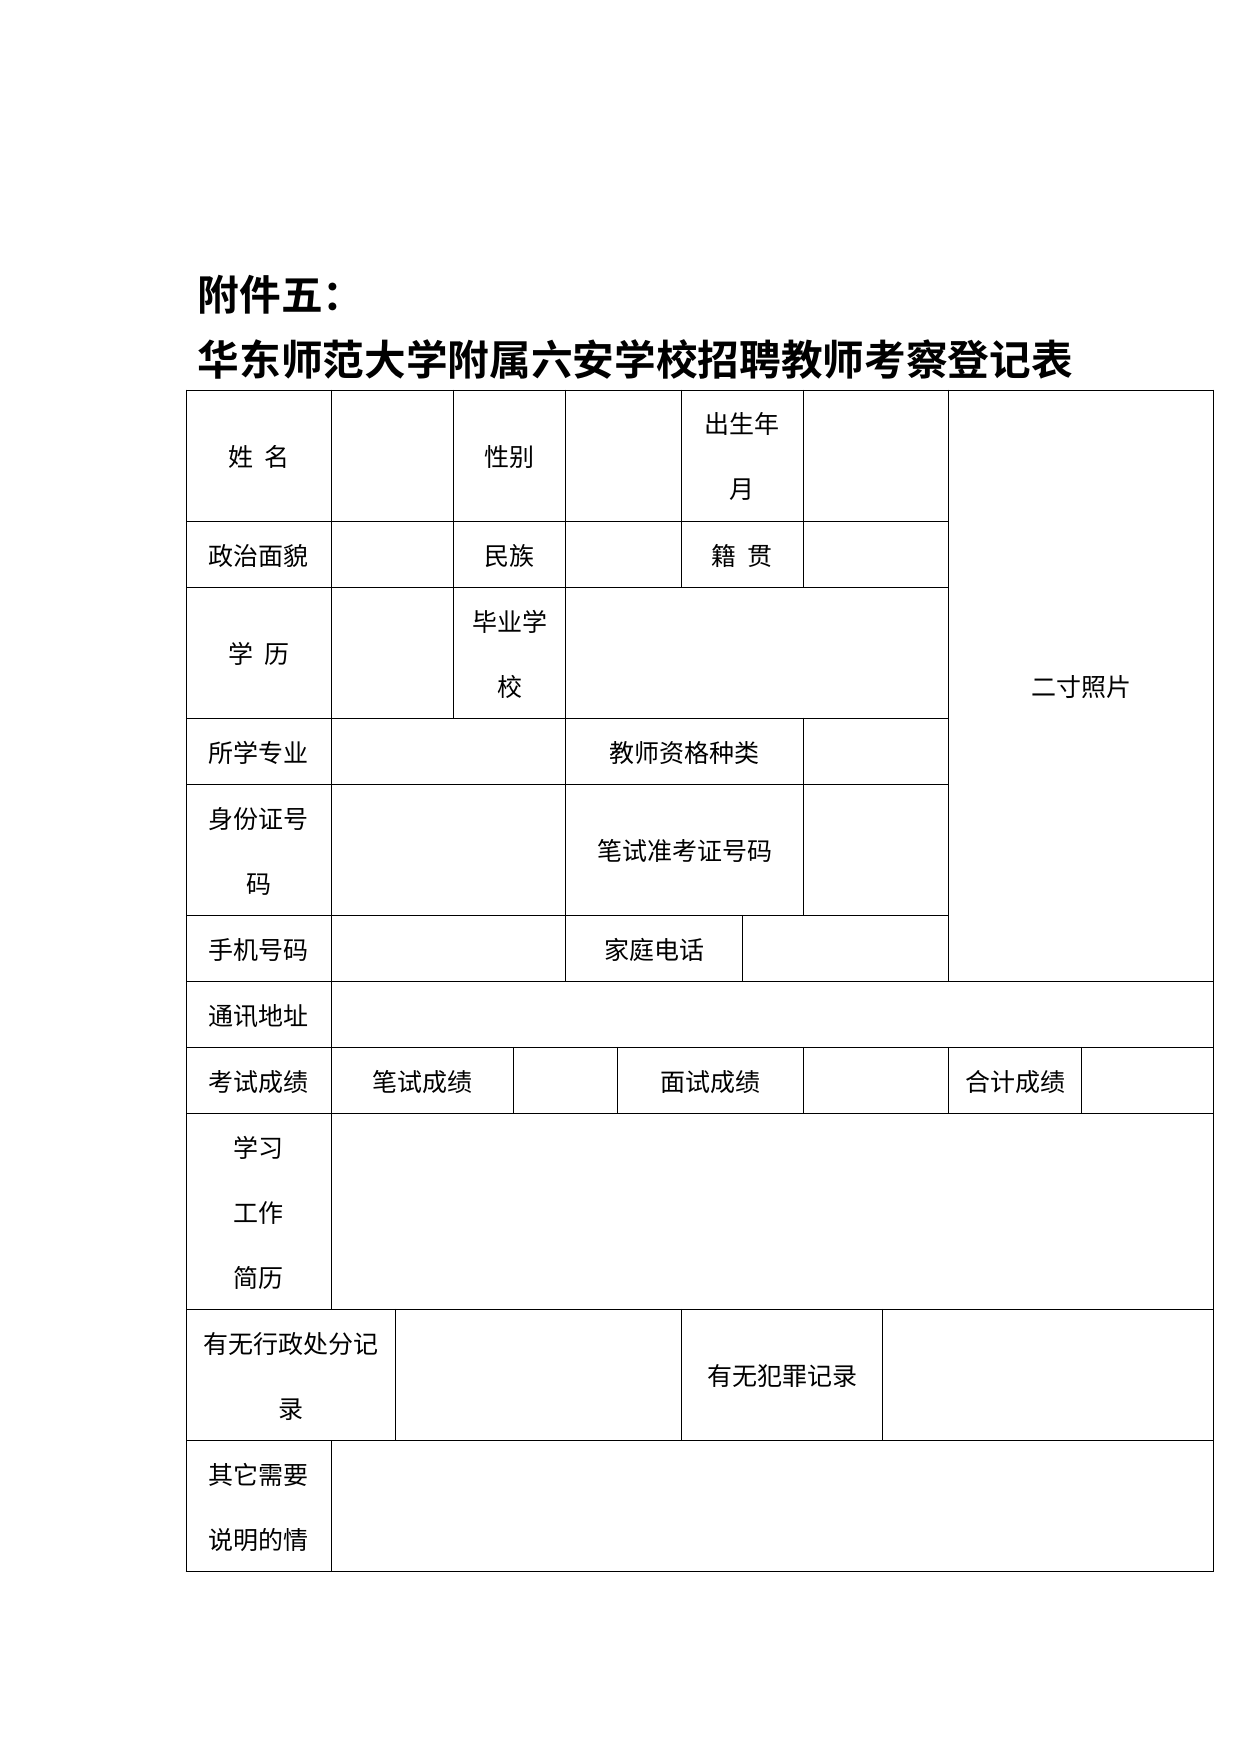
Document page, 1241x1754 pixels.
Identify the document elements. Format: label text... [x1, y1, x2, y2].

table_cell 笔试成绩 [332, 1048, 513, 1113]
table_cell 民族 [454, 522, 565, 587]
table_cell [804, 1048, 948, 1113]
table_cell [804, 391, 948, 521]
table_cell [566, 391, 681, 521]
table_cell [332, 785, 565, 915]
table_cell 二寸照片 [949, 391, 1213, 981]
table_cell 所学专业 [187, 719, 331, 784]
table_cell [332, 1441, 1213, 1571]
table_header 附件五： 华东师范大学附属六安学校招聘教师考察登记表 [186, 260, 1214, 389]
table_cell 面试成绩 [618, 1048, 803, 1113]
table_cell 性别 [454, 391, 565, 521]
table_cell [804, 522, 948, 587]
table_cell 合计成绩 [949, 1048, 1081, 1113]
table_cell [332, 916, 565, 981]
table_cell [514, 1048, 617, 1113]
table_cell [1082, 1048, 1213, 1113]
table_cell [804, 785, 948, 915]
table_cell [566, 522, 681, 587]
table_cell 毕业学校 [454, 588, 565, 718]
table_cell [332, 522, 453, 587]
table_cell 笔试准考证号码 [566, 785, 803, 915]
table_cell [332, 982, 1213, 1047]
table_cell 姓 名 [187, 391, 331, 521]
table_cell [332, 588, 453, 718]
table_cell 身份证号码 [187, 785, 331, 915]
table_cell 学 历 [187, 588, 331, 718]
table_cell 手机号码 [187, 916, 331, 981]
table_cell 政治面貌 [187, 522, 331, 587]
table_cell 教师资格种类 [566, 719, 803, 784]
table_cell 出生年月 [682, 391, 803, 521]
table_cell [804, 719, 948, 784]
table_cell 其它需要 说明的情况 [187, 1441, 331, 1571]
table_cell [332, 1114, 1213, 1309]
table_cell 有无犯罪记录 [682, 1310, 882, 1440]
table_cell [332, 719, 565, 784]
table_cell [396, 1310, 681, 1440]
table_cell [566, 588, 948, 718]
table_cell 考试成绩 [187, 1048, 331, 1113]
table_cell [332, 391, 453, 521]
table_cell 通讯地址 [187, 982, 331, 1047]
table_cell 家庭电话 [566, 916, 742, 981]
table_cell 籍 贯 [682, 522, 803, 587]
table_cell 学习 工作 简历 [187, 1114, 331, 1309]
table_cell [883, 1310, 1213, 1440]
table_cell [743, 916, 948, 981]
table_cell 有无行政处分记录 [187, 1310, 395, 1440]
